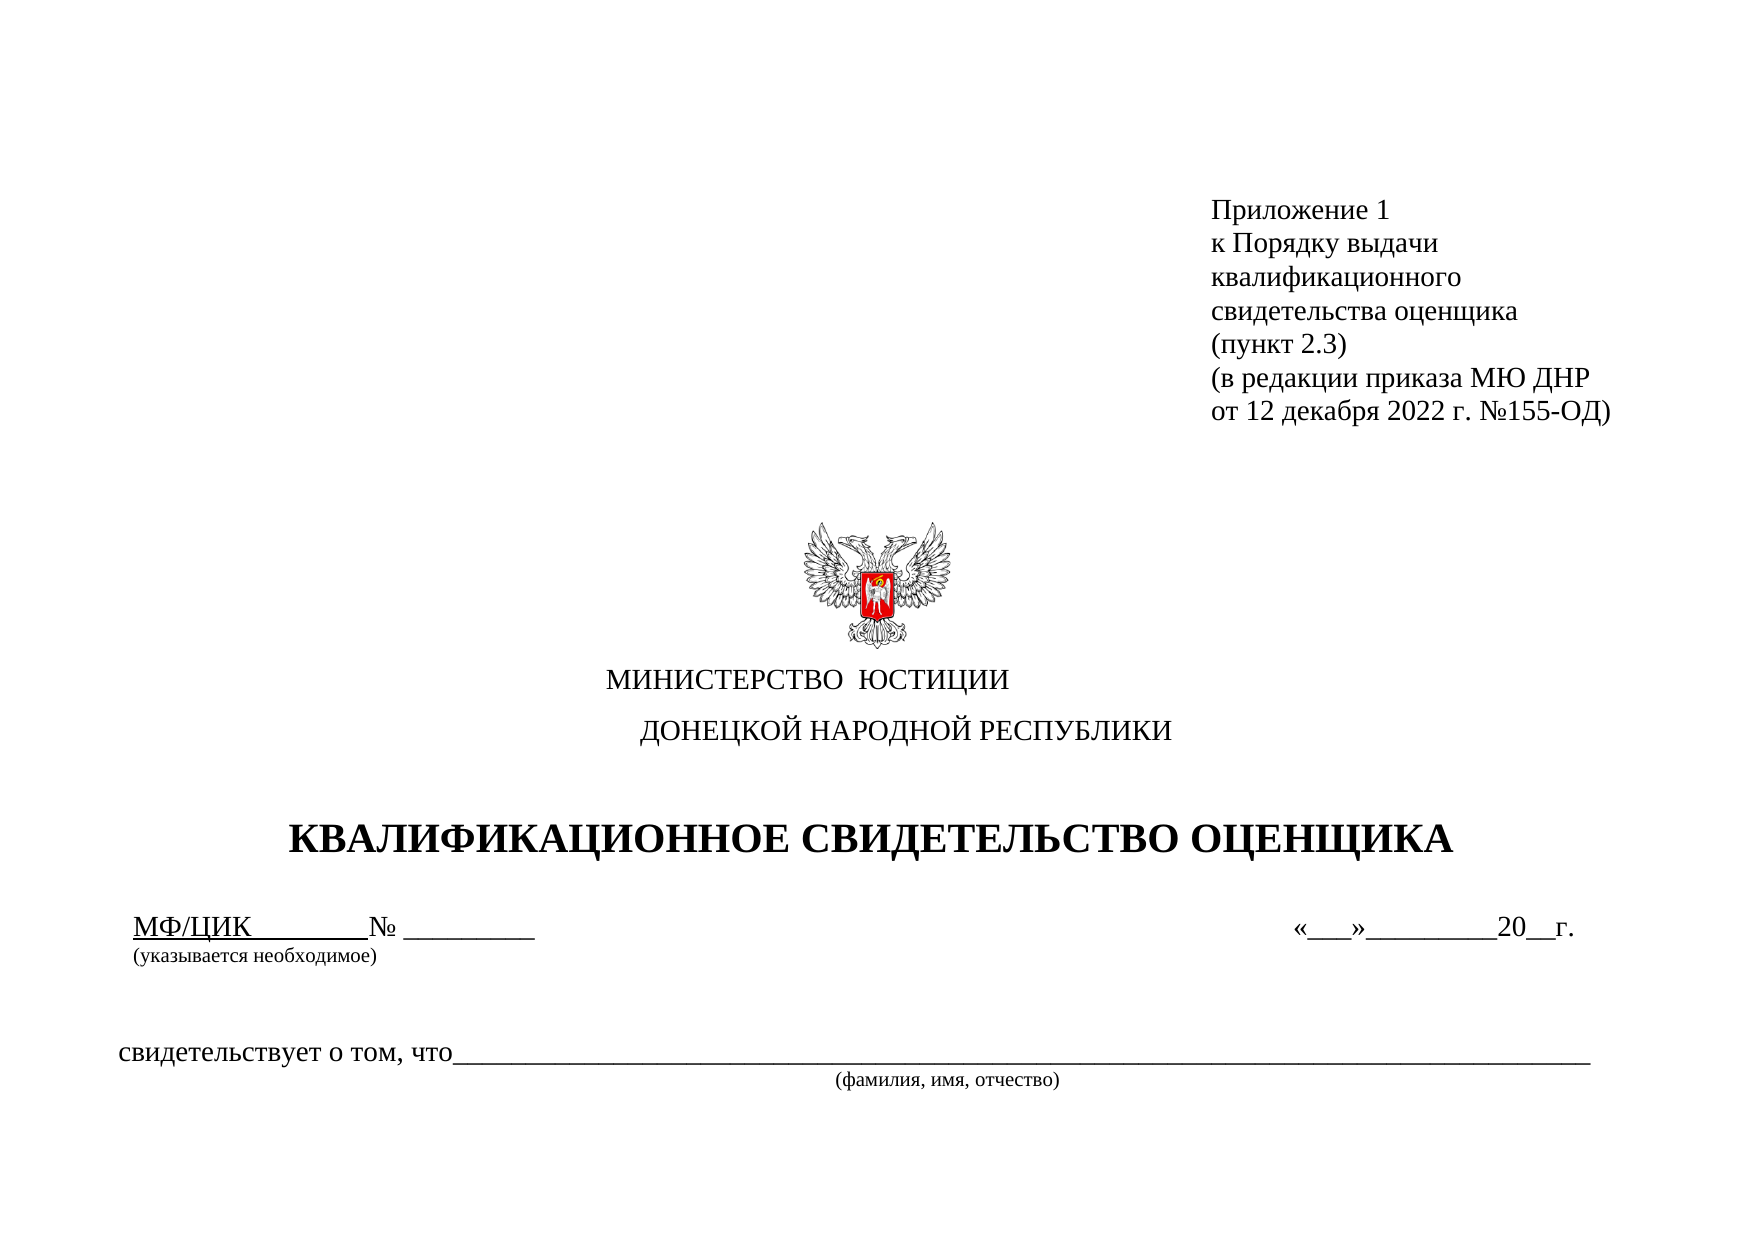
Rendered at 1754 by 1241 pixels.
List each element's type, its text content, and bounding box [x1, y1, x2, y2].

text свидетельства оценщика [1211, 293, 1639, 326]
text от 12 декабря 2022 г. №155-ОД) [1211, 393, 1639, 427]
picture [803, 522, 951, 649]
text к Порядку выдачи квалификационного [1211, 226, 1595, 293]
text свидетельствует о том, что______________________________________________________________________________ [118, 1034, 1624, 1067]
text (в редакции приказа МЮ ДНР [1211, 360, 1595, 393]
text КВАЛИФИКАЦИОННОЕ СВИДЕТЕЛЬСТВО ОЦЕНЩИКА [118, 813, 1624, 861]
text (фамилия, имя, отчество) [162, 1067, 1624, 1091]
text Приложение 1 [1211, 192, 1595, 226]
text (указывается необходимое) [118, 943, 1624, 967]
text (пункт 2.3) [1211, 326, 1639, 360]
text МФ/ЦИК № _________ «___»_________20__г. [133, 909, 1624, 943]
table_header МИНИСТЕРСТВО ЮСТИЦИИ ДОНЕЦКОЙ НАРОДНОЙ РЕСПУБЛИКИ [161, 663, 1593, 813]
